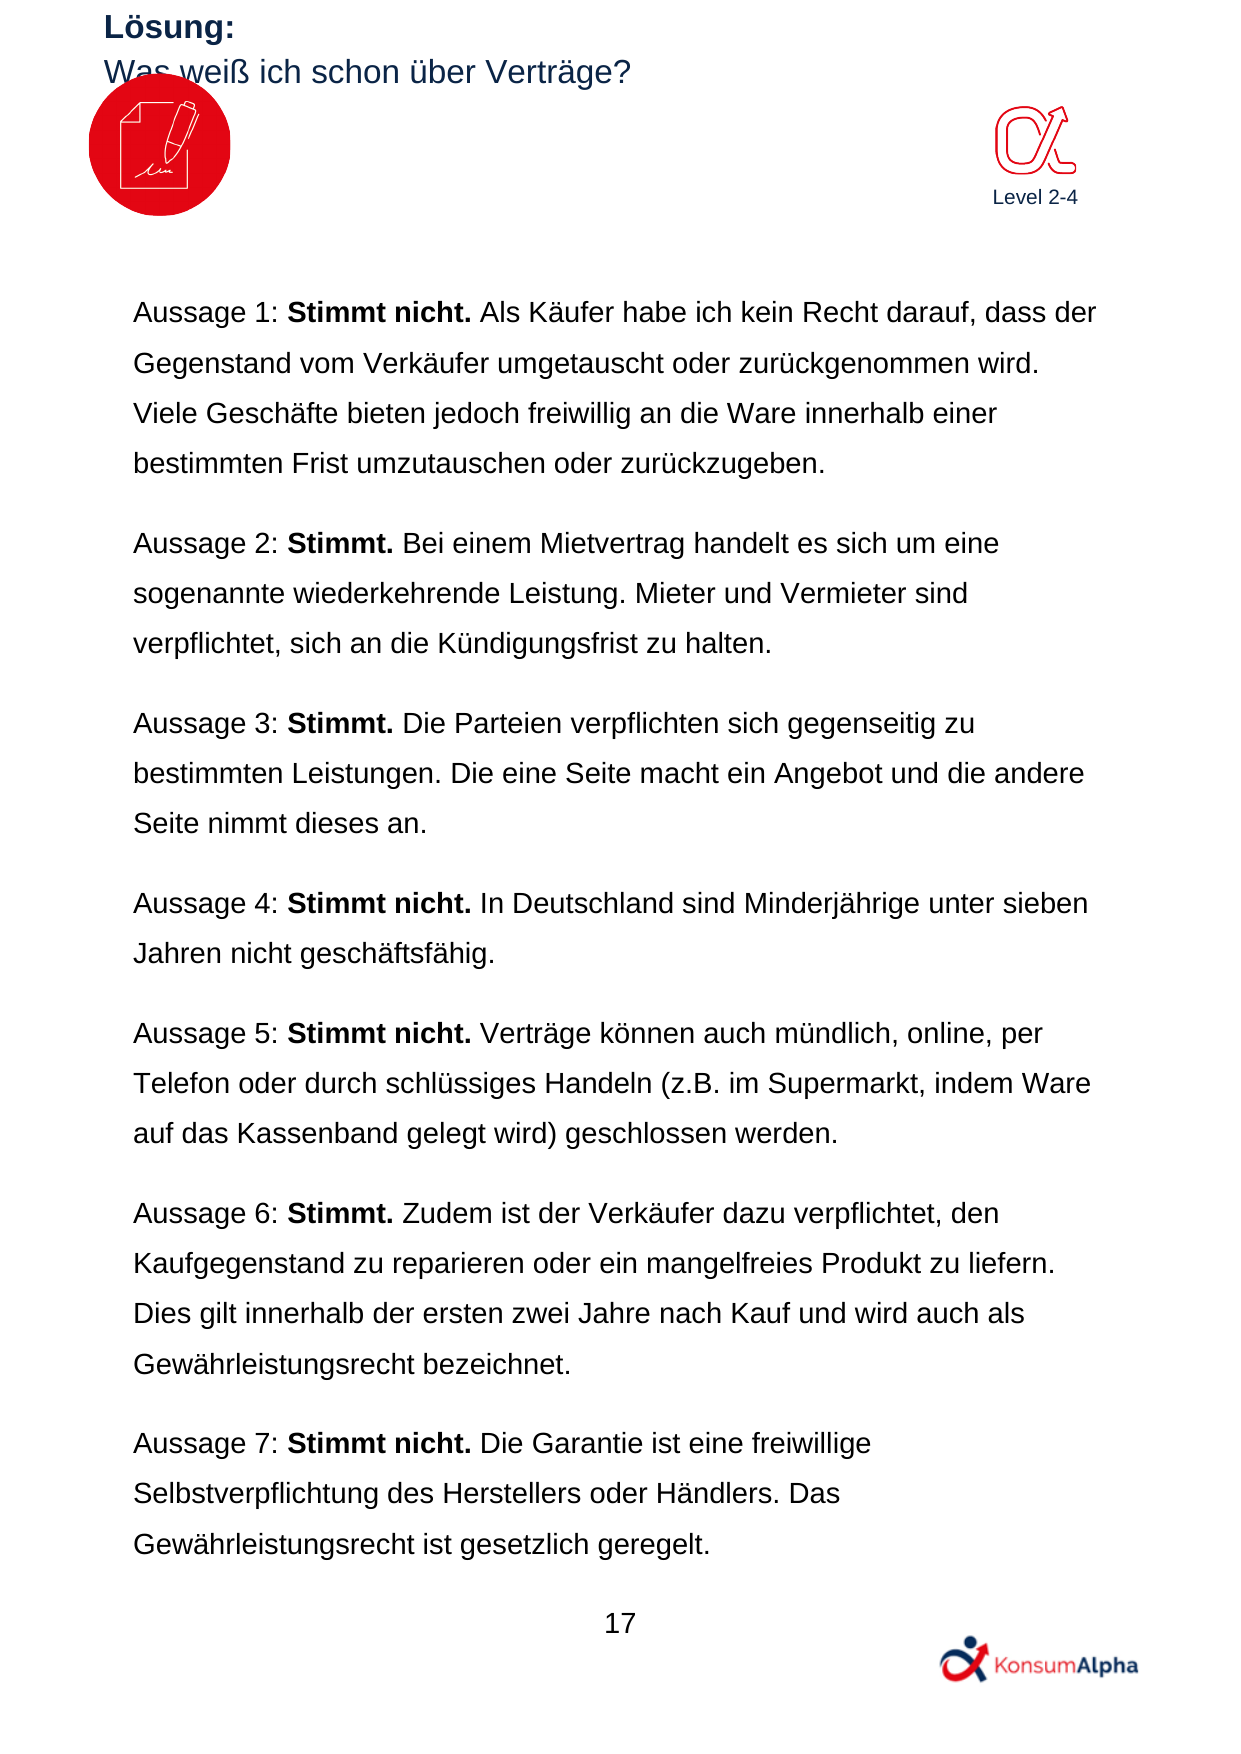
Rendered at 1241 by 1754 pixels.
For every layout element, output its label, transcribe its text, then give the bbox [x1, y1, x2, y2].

picture [88, 73, 231, 216]
picture [995, 106, 1077, 175]
text Aussage 4: Stimmt nicht. In Deutschland sind Minderjährige unter sieben Jahren nicht geschäftsfähig. [133, 886, 1107, 970]
text Aussage 7: Stimmt nicht. Die Garantie ist eine freiwillige Selbstverpflichtung des Herstellers oder Händlers. Das Gewährleistungsrecht ist gesetzlich geregelt. [133, 1426, 1107, 1560]
text Aussage 5: Stimmt nicht. Verträge können auch mündlich, online, per Telefon oder durch schlüssiges Handeln (z.B. im Supermarkt, indem Ware auf das Kassenband gelegt wird) geschlossen werden. [133, 1016, 1107, 1150]
text Aussage 3: Stimmt. Die Parteien verpflichten sich gegenseitig zu bestimmten Leistungen. Die eine Seite macht ein Angebot und die andere Seite nimmt dieses an. [133, 706, 1107, 840]
picture [931, 1633, 1152, 1699]
text Aussage 1: Stimmt nicht. Als Käufer habe ich kein Recht darauf, dass der Gegenstand vom Verkäufer umgetauscht oder zurückgenommen wird. Viele Geschäfte bieten jedoch freiwillig an die Ware innerhalb einer bestimmten Frist umzutauschen oder zurückzugeben. [133, 295, 1107, 480]
text Aussage 2: Stimmt. Bei einem Mietvertrag handelt es sich um eine sogenannte wiederkehrende Leistung. Mieter und Vermieter sind verpflichtet, sich an die Kündigungsfrist zu halten. [133, 526, 1107, 660]
text Aussage 6: Stimmt. Zudem ist der Verkäufer dazu verpflichtet, den Kaufgegenstand zu reparieren oder ein mangelfreies Produkt zu liefern. Dies gilt innerhalb der ersten zwei Jahre nach Kauf und wird auch als Gewährleistungsrecht bezeichnet. [133, 1196, 1107, 1380]
